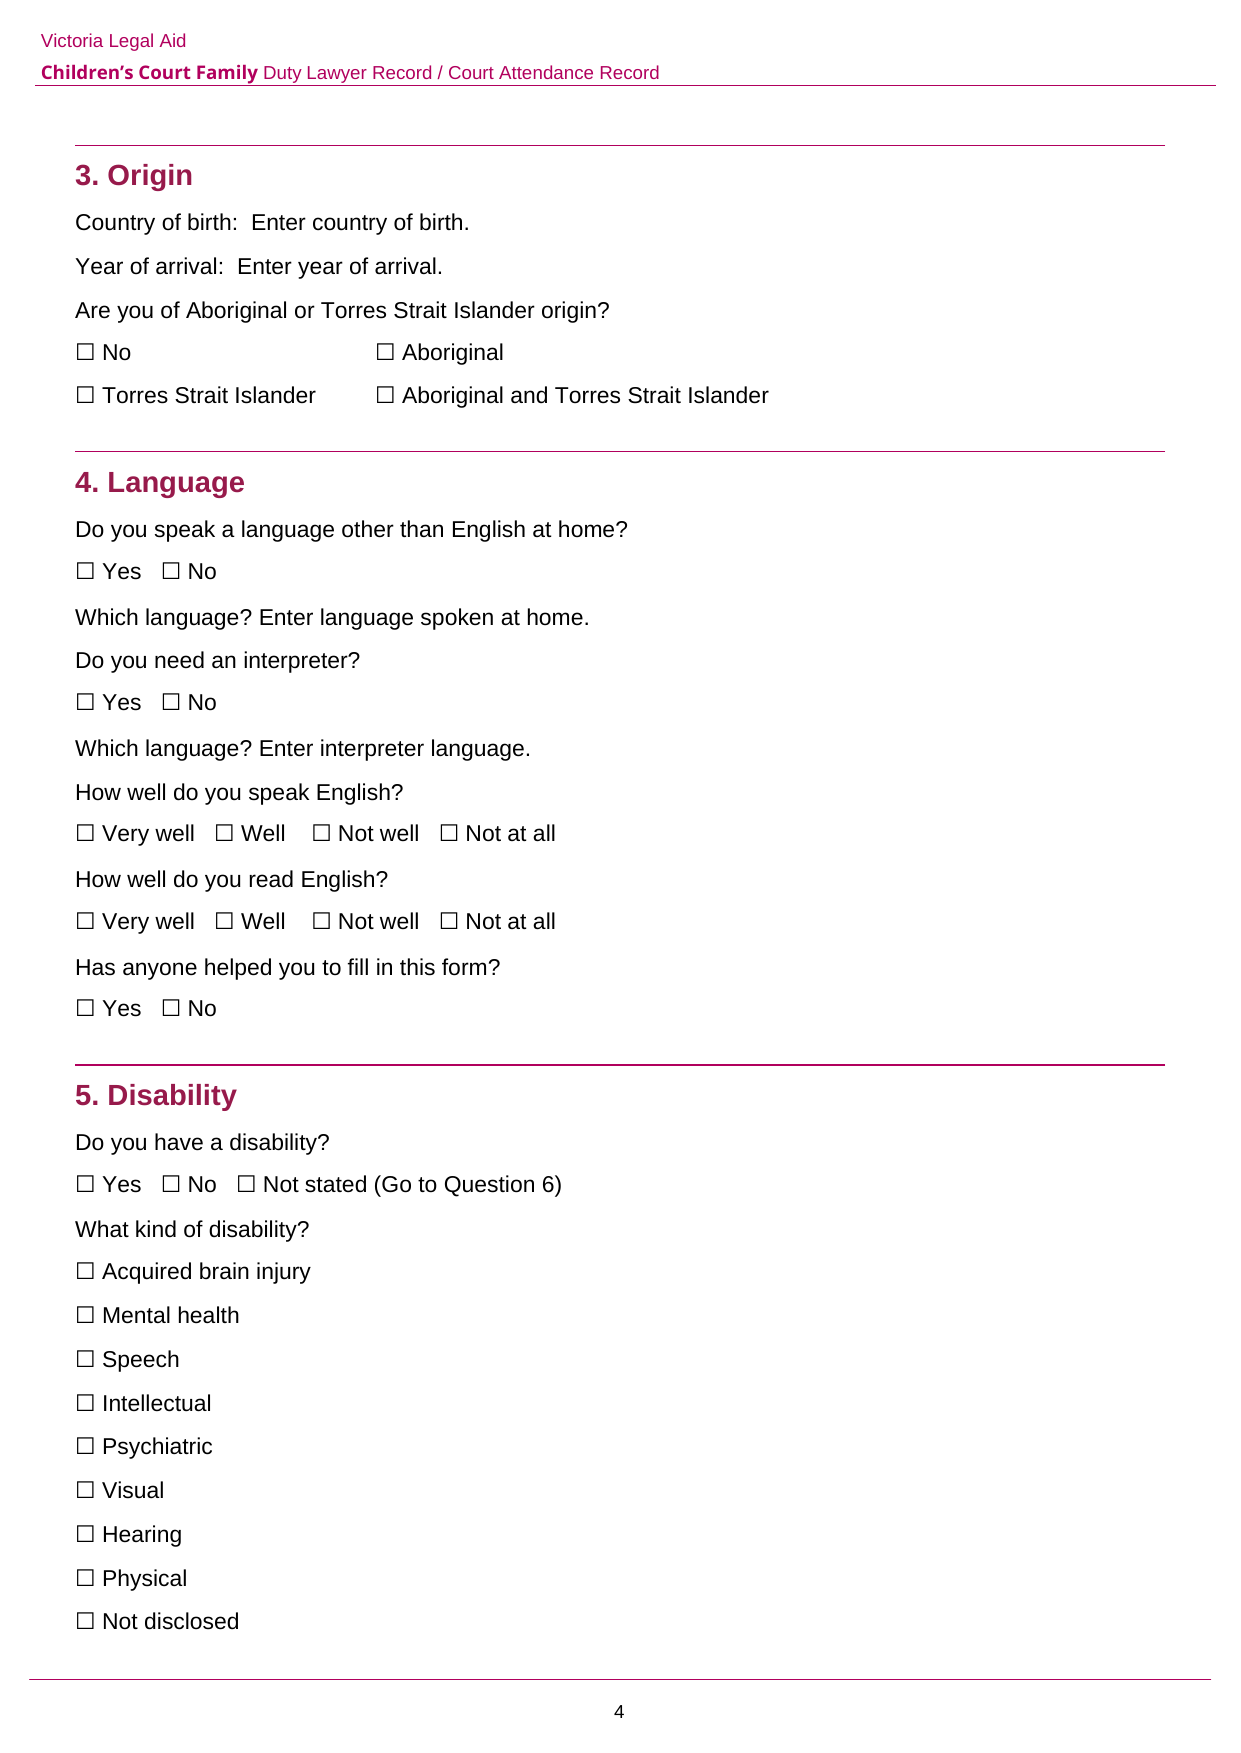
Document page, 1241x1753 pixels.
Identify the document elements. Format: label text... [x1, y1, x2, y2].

subtitle 4. Language [75, 465, 1165, 498]
text Very well Well Not well Not at all [75, 817, 1165, 848]
text Has anyone helped you to fill in this form? [75, 948, 1165, 980]
text Do you have a disability? [75, 1124, 1165, 1155]
text Yes No [75, 686, 1165, 717]
text Physical [75, 1562, 1165, 1593]
text Yes No [75, 992, 1165, 1023]
subtitle 5. Disability [75, 1078, 1165, 1112]
text Torres Strait Islander Aboriginal and Torres Strait Islander [75, 379, 1165, 411]
text Speech [75, 1343, 1165, 1374]
text Do you speak a language other than English at home? [75, 511, 1165, 542]
text Which language? [75, 730, 1165, 761]
text Which language? [75, 598, 1165, 630]
text Mental health [75, 1299, 1165, 1330]
text Country of birth: [75, 204, 1165, 236]
text Acquired brain injury [75, 1255, 1165, 1287]
text Very well Well Not well Not at all [75, 905, 1165, 936]
text Do you need an interpreter? [75, 642, 1165, 673]
text Intellectual [75, 1387, 1165, 1418]
text Psychiatric [75, 1430, 1165, 1462]
subtitle 3. Origin [75, 158, 1165, 192]
text Are you of Aboriginal or Torres Strait Islander origin? [75, 292, 1165, 323]
text What kind of disability? [75, 1212, 1165, 1243]
text Yes No Not stated (Go to Question 6) [75, 1168, 1165, 1199]
text How well do you speak English? [75, 773, 1165, 805]
text Hearing [75, 1518, 1165, 1549]
text No Aboriginal [75, 336, 1165, 367]
text How well do you read English? [75, 861, 1165, 892]
text Yes No [75, 555, 1165, 586]
text Visual [75, 1474, 1165, 1505]
text Not disclosed [75, 1605, 1165, 1637]
text Year of arrival: [75, 248, 1165, 279]
